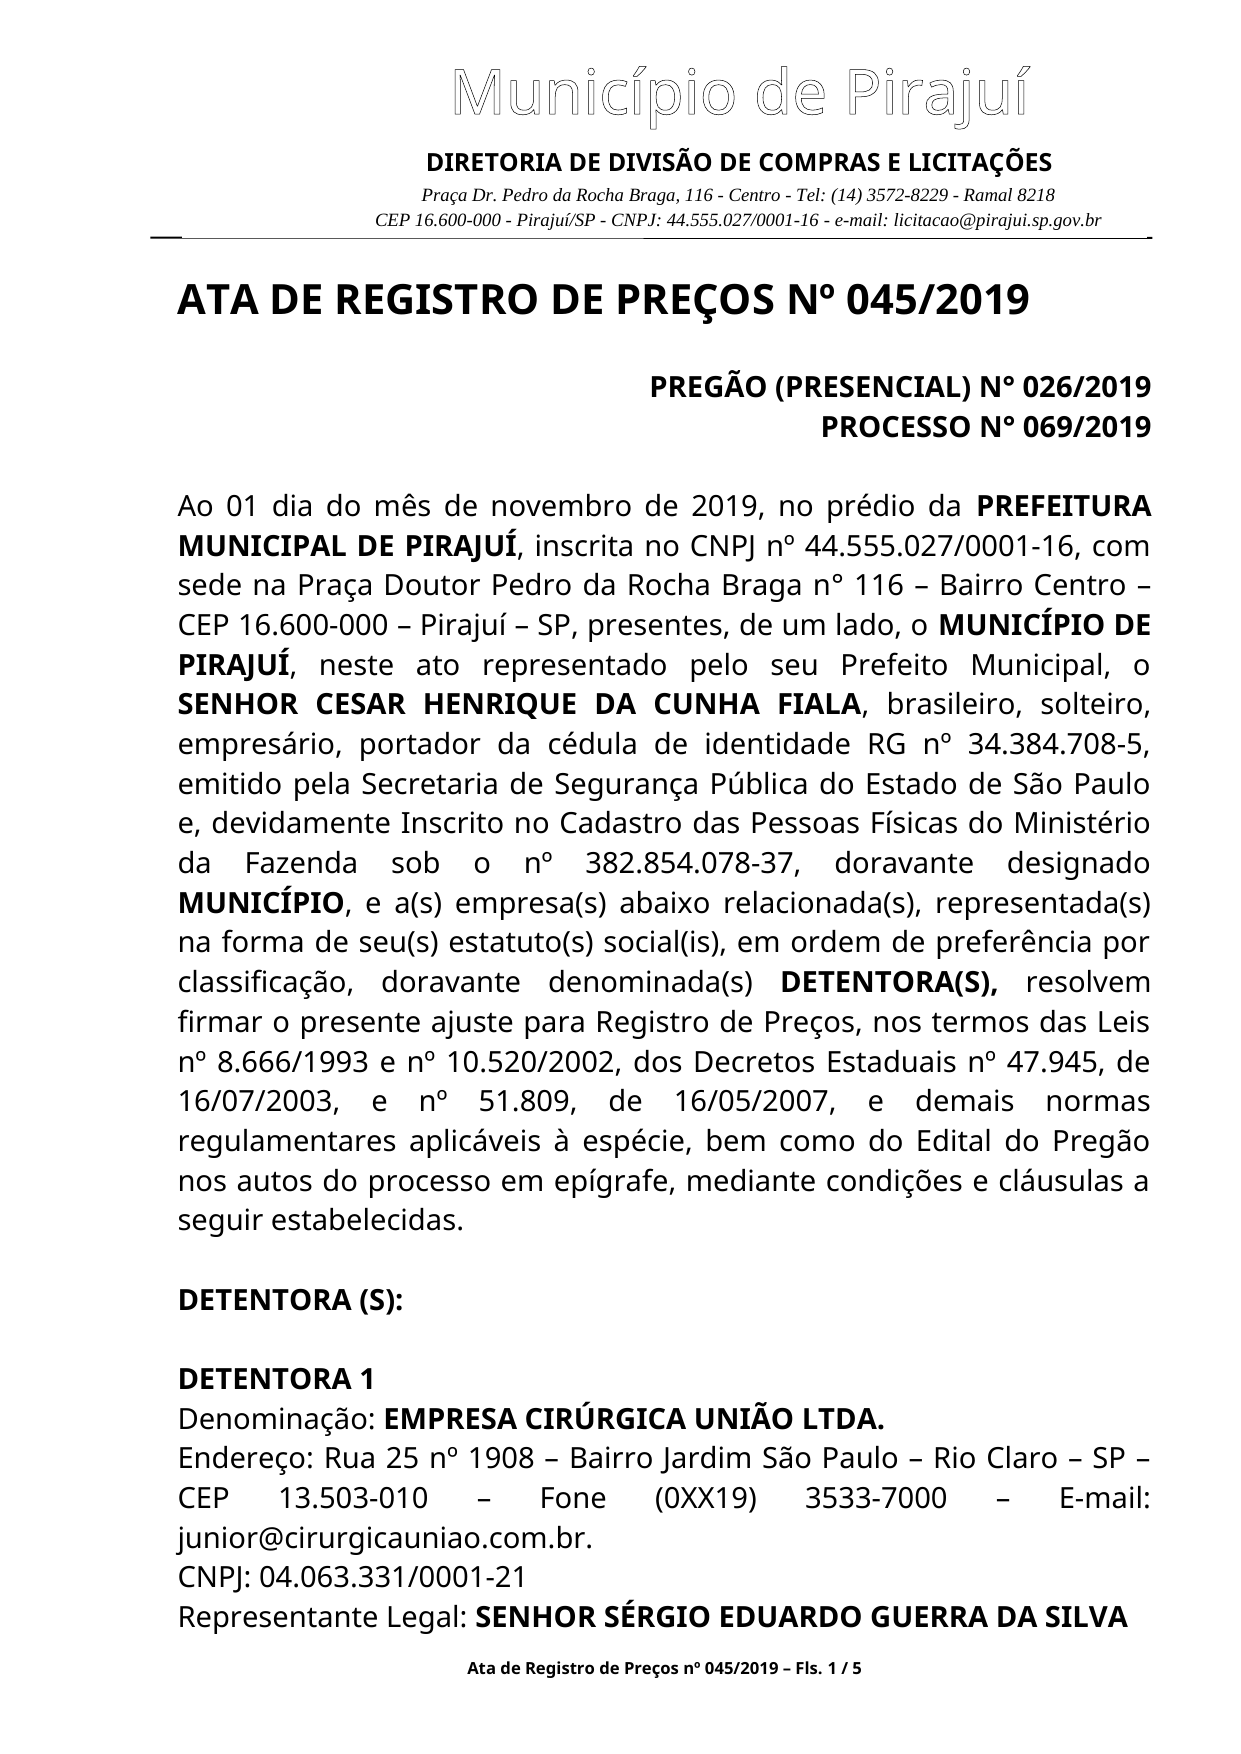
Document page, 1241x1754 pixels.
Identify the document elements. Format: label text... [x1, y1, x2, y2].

text ATA DE REGISTRO DE PREÇOS Nº 045/2019 [177, 270, 1152, 326]
text Representante Legal: SENHOR SÉRGIO EDUARDO GUERRA DA SILVA [177, 1596, 1152, 1636]
text CNPJ: 04.063.331/0001-21 [177, 1557, 1152, 1596]
text Ao 01 dia do mês de novembro de 2019, no prédio da PREFEITURA MUNICIPAL DE PIRAJUÍ, inscrita no CNPJ nº 44.555.027/0001-16, com sede na Praça Doutor Pedro da Rocha Braga n° 116 – Bairro Centro – CEP 16.600-000 – Pirajuí – SP, presentes, de um lado, o MUNICÍPIO DE PIRAJUÍ, neste ato representado pelo seu Prefeito Municipal, o SENHOR CESAR HENRIQUE DA CUNHA FIALA, brasileiro, solteiro, empresário, portador da cédula de identidade RG nº 34.384.708-5, emitido pela Secretaria de Segurança Pública do Estado de São Paulo e, devidamente Inscrito no Cadastro das Pessoas Físicas do Ministério da Fazenda sob o nº 382.854.078-37, doravante designado MUNICÍPIO, e a(s) empresa(s) abaixo relacionada(s), representada(s) na forma de seu(s) estatuto(s) social(is), em ordem de preferência por classificação, doravante denominada(s) DETENTORA(S), resolvem firmar o presente ajuste para Registro de Preços, nos termos das Leis nº 8.666/1993 e nº 10.520/2002, dos Decretos Estaduais nº 47.945, de 16/07/2003, e nº 51.809, de 16/05/2007, e demais normas regulamentares aplicáveis à espécie, bem como do Edital do Pregão nos autos do processo em epígrafe, mediante condições e cláusulas a seguir estabelecidas. [177, 485, 1152, 1239]
text Denominação: EMPRESA CIRÚRGICA UNIÃO LTDA. [177, 1398, 1152, 1438]
text DETENTORA 1 [177, 1358, 1152, 1398]
text Endereço: Rua 25 nº 1908 – Bairro Jardim São Paulo – Rio Claro – SP – CEP 13.503-010 – Fone (0XX19) 3533-7000 – E-mail: junior@cirurgicauniao.com.br. [177, 1438, 1152, 1557]
text PROCESSO N° 069/2019 [177, 406, 1152, 446]
text PREGÃO (PRESENCIAL) N° 026/2019 [177, 366, 1152, 406]
text DETENTORA (S): [177, 1279, 1152, 1319]
